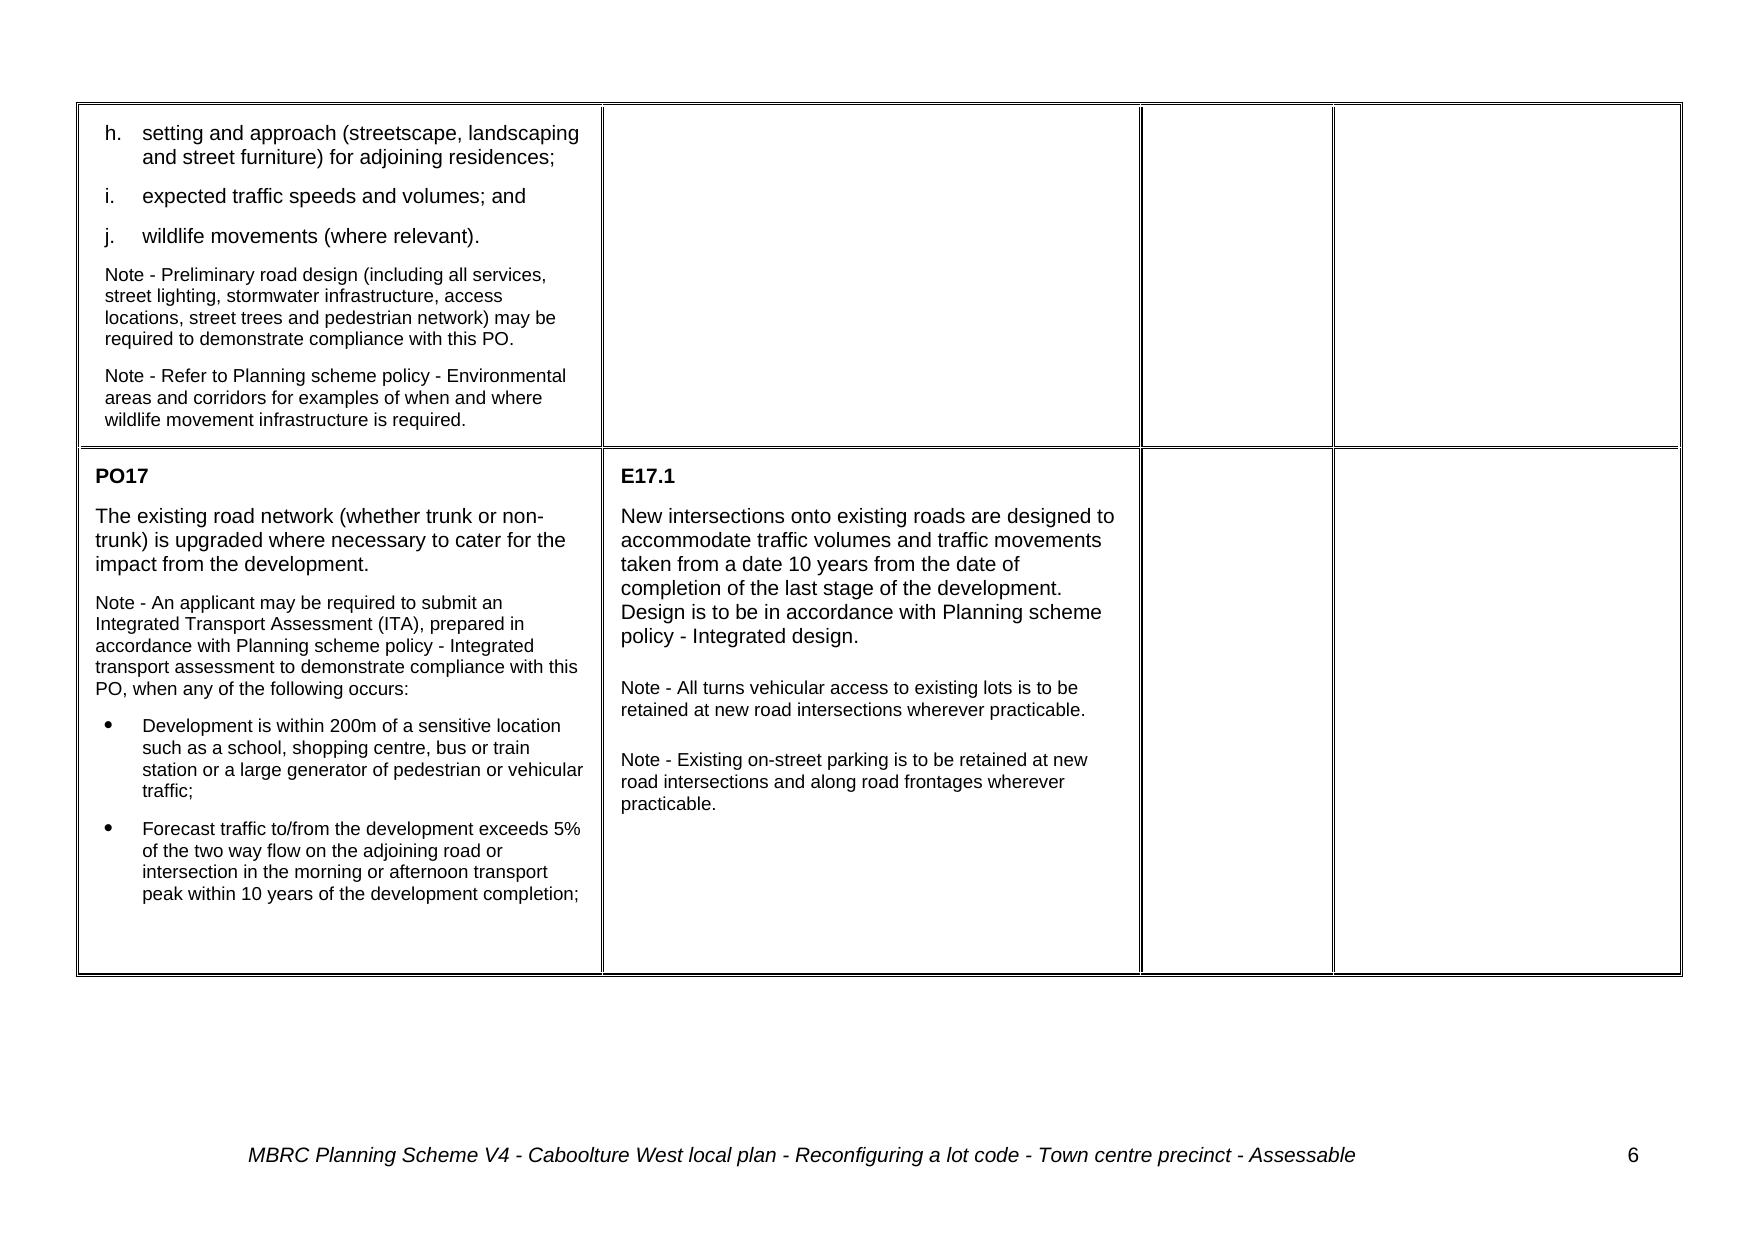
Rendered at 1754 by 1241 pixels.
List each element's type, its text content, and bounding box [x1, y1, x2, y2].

table_cell E17.1 New intersections onto existing roads are designed to accommodate traffic volumes and traffic movements taken from a date 10 years from the date of completion of the last stage of the development. Design is to be in accordance with Planning scheme policy - Integrated design. Note - All turns vehicular access to existing lots is to be retained at new road intersections wherever practicable. Note - Existing on-street parking is to be retained at new road intersections and along road frontages wherever practicable. [603, 446, 1141, 973]
table_cell [1141, 449, 1334, 973]
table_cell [603, 103, 1141, 446]
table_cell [79, 105, 603, 446]
table_cell [1334, 446, 1681, 973]
table_cell [1334, 105, 1680, 446]
table_cell [1141, 105, 1334, 446]
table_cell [77, 446, 603, 973]
